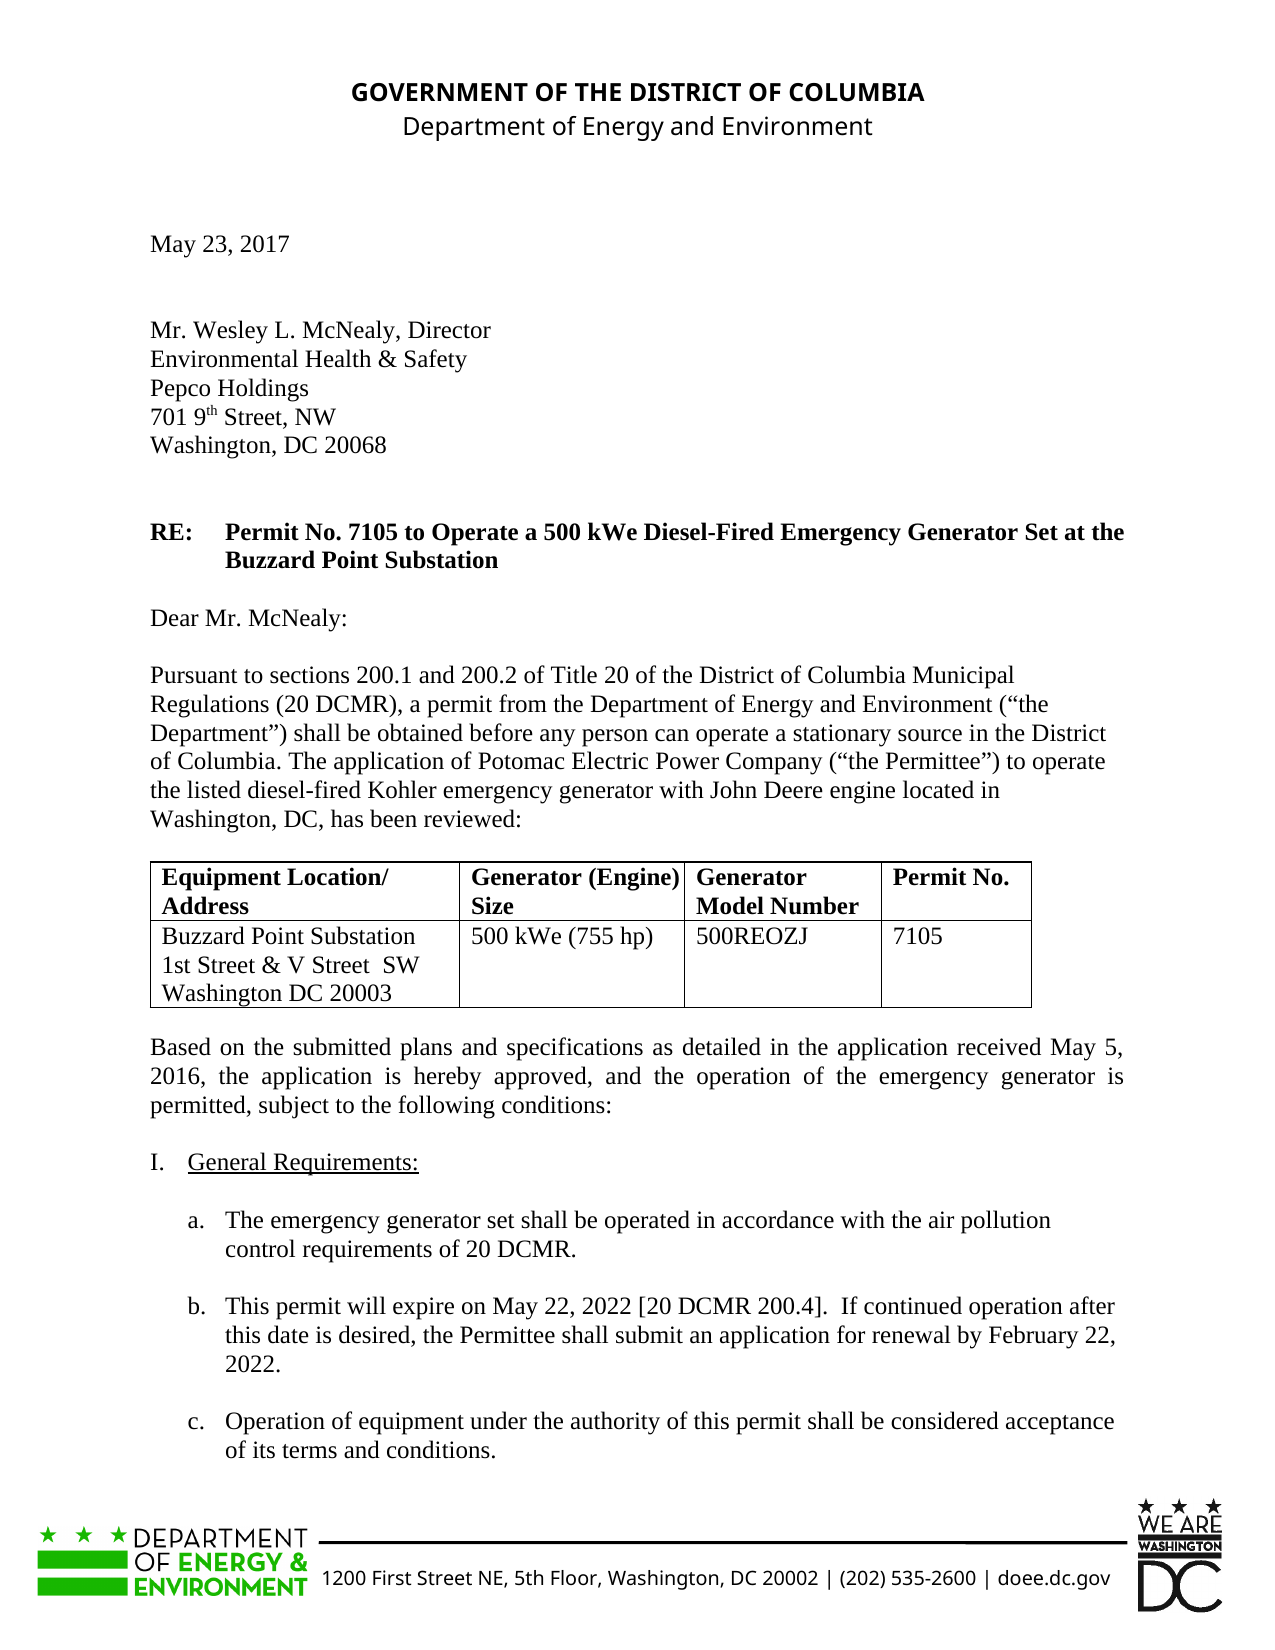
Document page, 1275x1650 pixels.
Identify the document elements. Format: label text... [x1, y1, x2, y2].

text 701 9th Street, NW [150, 402, 1125, 431]
table_header Permit No. [882, 863, 1031, 920]
text Dear Mr. McNealy: [150, 603, 1125, 632]
text Based on the submitted plans and specifications as detailed in the application received May 5, 2016, the application is hereby approved, and the operation of the emergency generator is permitted, subject to the following conditions: [150, 1032, 1125, 1119]
picture [1136, 1496, 1223, 1613]
table_header Equipment Location/ Address [151, 863, 459, 920]
table_cell 7105 [882, 921, 1031, 1007]
text Pursuant to sections 200.1 and 200.2 of Title 20 of the District of Columbia Municipal Regulations (20 DCMR), a permit from the Department of Energy and Environment (“the Department”) shall be obtained before any person can operate a stationary source in the District of Columbia. The application of Potomac Electric Power Company (“the Permittee”) to operate the listed diesel-fired Kohler emergency generator with John Deere engine located in Washington, DC, has been reviewed: [150, 660, 1125, 833]
table_cell 500REOZJ [685, 921, 881, 1007]
table_header Generator (Engine) Size [460, 863, 684, 920]
text b. This permit will expire on May 22, 2022 [20 DCMR 200.4]. If continued operation after this date is desired, the Permittee shall submit an application for renewal by February 22, 2022. [187, 1291, 1125, 1377]
table_header Generator Model Number [685, 863, 881, 920]
text Environmental Health & Safety [150, 344, 1125, 373]
list The emergency generator set shall be operated in accordance with the air pollution control requirements of 20 DCMR. [187, 1205, 1125, 1262]
text May 23, 2017 [150, 229, 1125, 258]
picture [37, 1526, 308, 1596]
text Mr. Wesley L. McNealy, Director [150, 316, 1125, 344]
text c. Operation of equipment under the authority of this permit shall be considered acceptance of its terms and conditions. [187, 1406, 1125, 1464]
text Pepco Holdings [150, 373, 1125, 402]
text RE: Permit No. 7105 to Operate a 500 kWe Diesel-Fired Emergency Generator Set at the Buzzard Point Substation [150, 517, 1125, 574]
text Washington, DC 20068 [150, 431, 1125, 459]
table_cell 500 kWe (755 hp) [460, 921, 684, 1007]
text I. General Requirements: [150, 1147, 1125, 1176]
table_cell Buzzard Point Substation 1st Street & V Street SW Washington DC 20003 [151, 921, 459, 1007]
